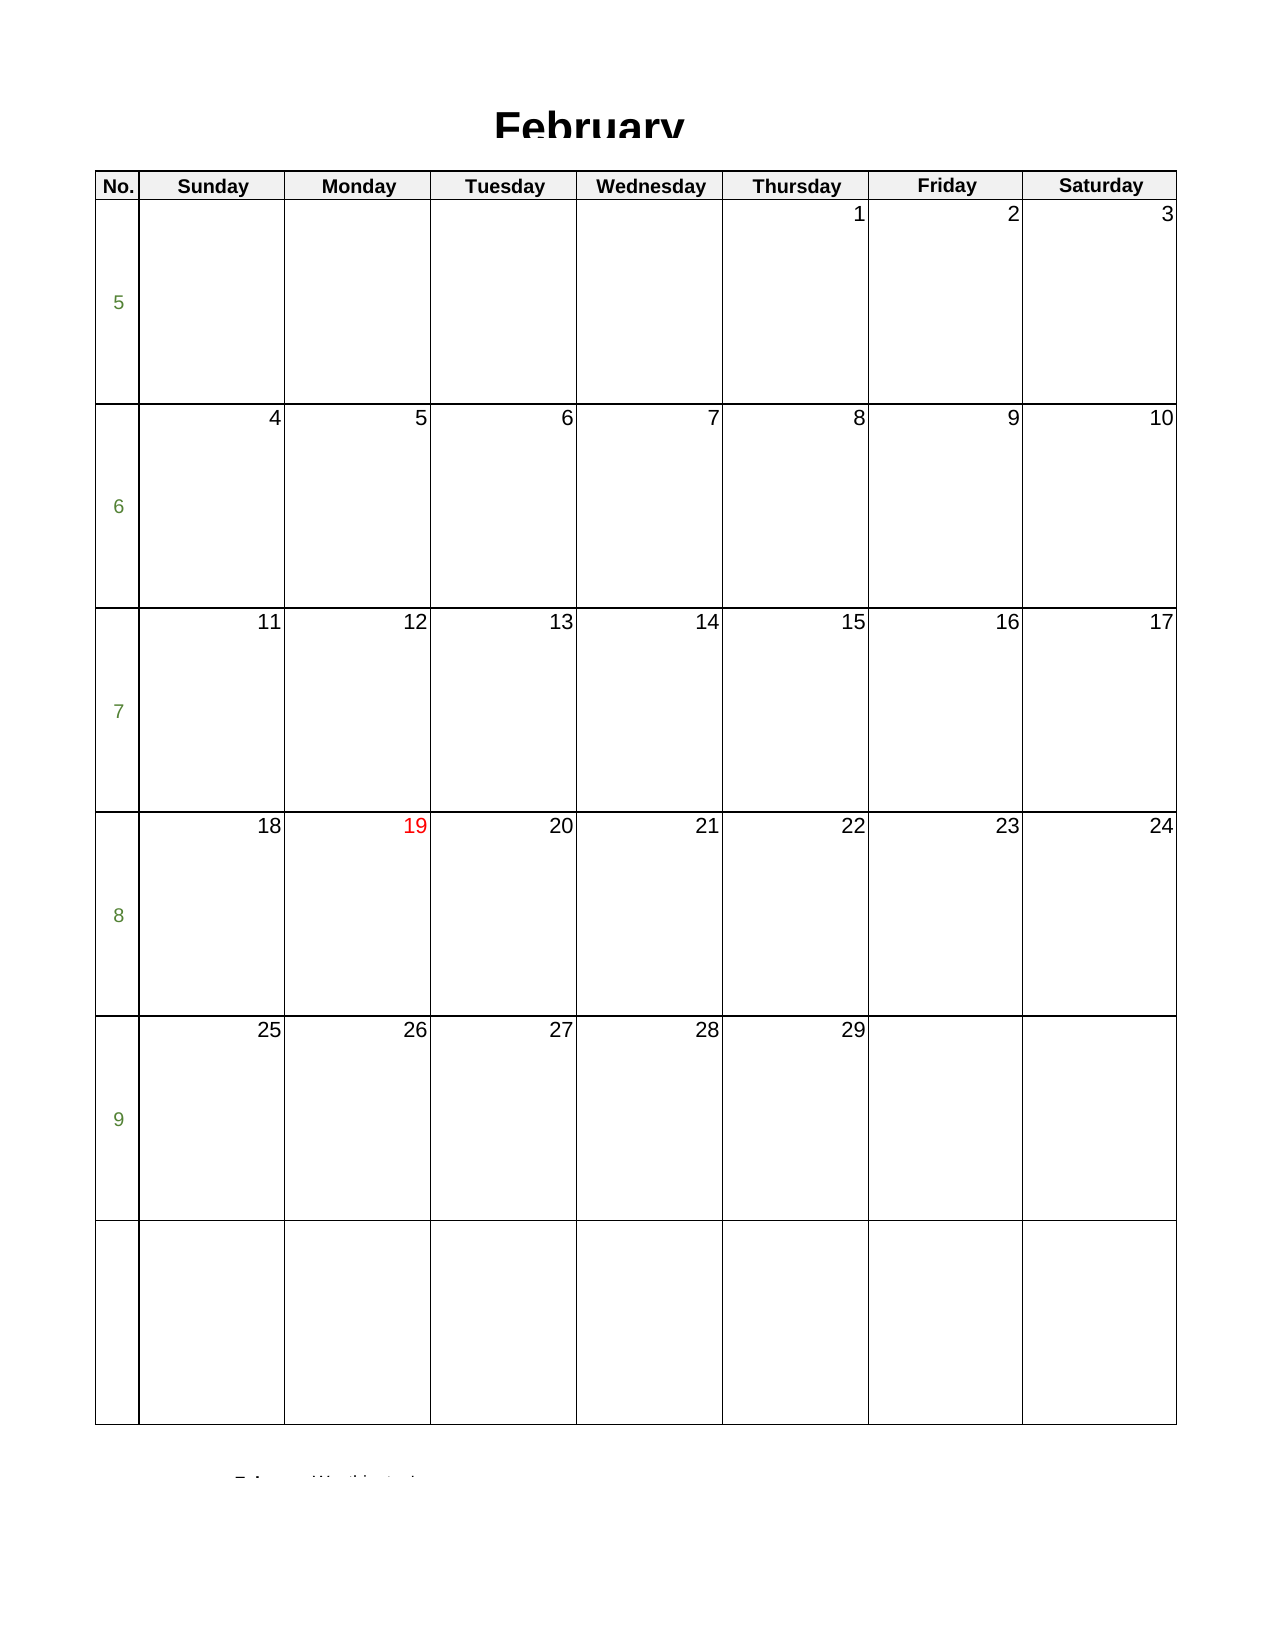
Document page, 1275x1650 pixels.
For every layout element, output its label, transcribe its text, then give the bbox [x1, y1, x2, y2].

table_cell 15 [723, 609, 868, 811]
table_cell 6 [431, 405, 576, 607]
table_cell 14 [577, 609, 722, 811]
table_cell [285, 200, 430, 403]
table_header Tuesday [431, 172, 576, 199]
table_cell [431, 1221, 576, 1424]
table_cell 23 [869, 813, 1022, 1015]
table_cell 2 [869, 200, 1022, 403]
table_cell 10 [1023, 405, 1176, 607]
table_header No. [96, 172, 138, 199]
table_cell [1023, 1017, 1176, 1219]
table_cell 5 [96, 200, 138, 403]
table_header Monday [285, 172, 430, 199]
table_header Wednesday [577, 172, 722, 199]
table_header Sunday [140, 172, 284, 199]
table_cell 25 [140, 1017, 284, 1219]
table_cell 28 [577, 1017, 722, 1219]
table_cell 26 [285, 1017, 430, 1219]
table_cell [1023, 1221, 1176, 1424]
table_cell [723, 1221, 868, 1424]
table_cell [285, 1221, 430, 1424]
table_cell [869, 1221, 1022, 1424]
table_cell 9 [869, 405, 1022, 607]
table_cell [577, 200, 722, 403]
table_cell 7 [96, 609, 138, 811]
table_header Friday [869, 172, 1022, 199]
table_cell 4 [140, 405, 284, 607]
table_header Saturday [1023, 172, 1176, 199]
table_cell 8 [723, 405, 868, 607]
table_cell [140, 200, 284, 403]
table_cell 17 [1023, 609, 1176, 811]
table_cell 29 [723, 1017, 868, 1219]
table_cell 8 [96, 813, 138, 1015]
table_cell 6 [96, 405, 138, 607]
table_cell 5 [285, 405, 430, 607]
table_cell 27 [431, 1017, 576, 1219]
table_cell [577, 1221, 722, 1424]
table_cell 19 [285, 813, 430, 1015]
table_cell 3 [1023, 200, 1176, 403]
table_cell 22 [723, 813, 868, 1015]
table_cell [431, 200, 576, 403]
table_cell [96, 1221, 138, 1424]
table_cell 20 [431, 813, 576, 1015]
table_cell 11 [140, 609, 284, 811]
table_cell [869, 1017, 1022, 1219]
table_header Thursday [723, 172, 868, 199]
table_cell 13 [431, 609, 576, 811]
table_cell 21 [577, 813, 722, 1015]
table_cell 16 [869, 609, 1022, 811]
table_cell 12 [285, 609, 430, 811]
table_cell 18 [140, 813, 284, 1015]
table_cell [140, 1221, 284, 1424]
table_cell 9 [96, 1017, 138, 1219]
table_cell 1 [723, 200, 868, 403]
table_cell 7 [577, 405, 722, 607]
table_cell 24 [1023, 813, 1176, 1015]
